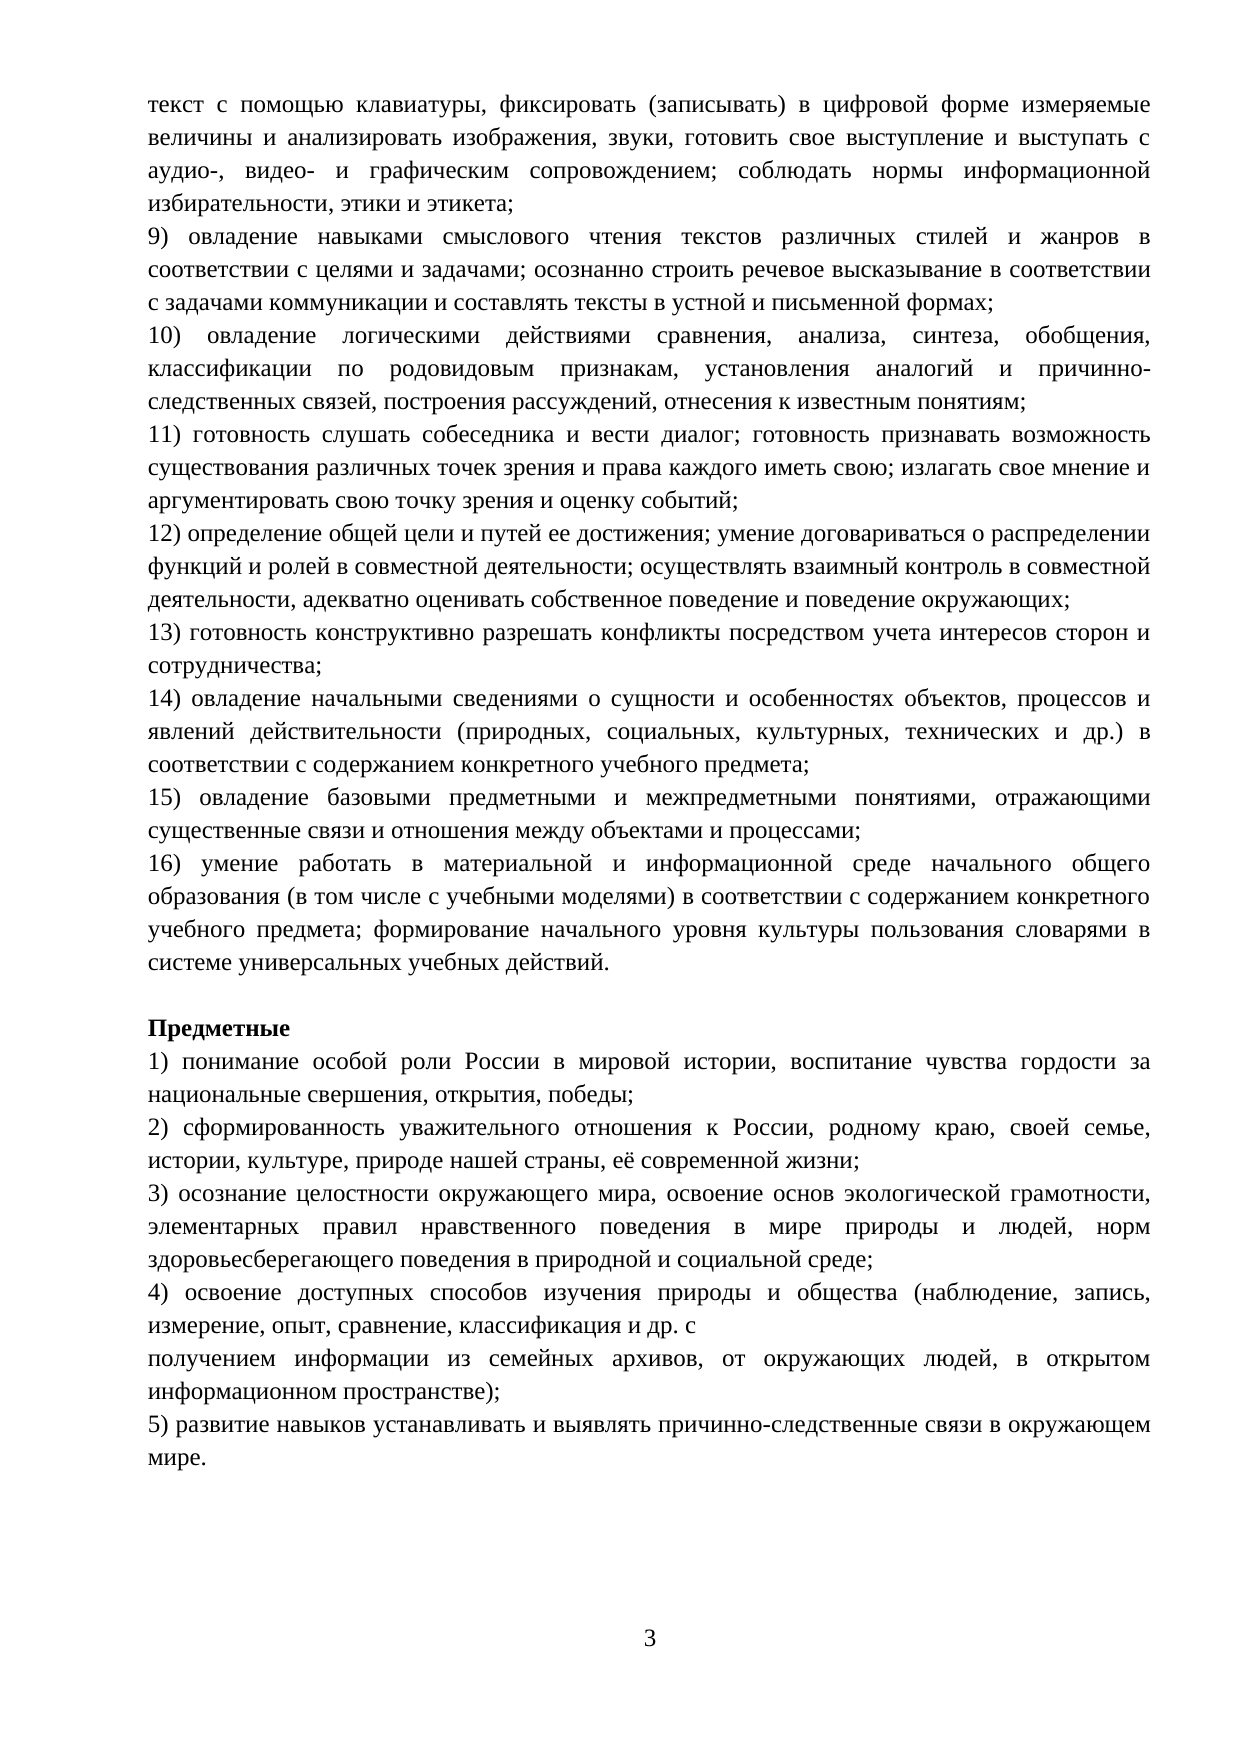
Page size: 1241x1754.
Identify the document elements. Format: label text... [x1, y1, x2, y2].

text 1) понимание особой роли России в мировой истории, воспитание чувства гордости за национальные свершения, открытия, победы; [148, 1046, 1152, 1108]
text 15) овладение базовыми предметными и межпредметными понятиями, отражающими существенные связи и отношения между объектами и процессами; [148, 782, 1152, 844]
text 14) овладение начальными сведениями о сущности и особенностях объектов, процессов и явлений действительности (природных, социальных, культурных, технических и др.) в соответствии с содержанием конкретного учебного предмета; [148, 683, 1152, 778]
text 3) осознание целостности окружающего мира, освоение основ экологической грамотности, элементарных правил нравственного поведения в мире природы и людей, норм здоровьесберегающего поведения в природной и социальной среде; [148, 1178, 1152, 1273]
text 10) овладение логическими действиями сравнения, анализа, синтеза, обобщения, классификации по родовидовым признакам, установления аналогий и причинно-следственных связей, построения рассуждений, отнесения к известным понятиям; [148, 320, 1152, 414]
text 5) развитие навыков устанавливать и выявлять причинно-следственные связи в окружающем мире. [148, 1409, 1152, 1471]
text получением информации из семейных архивов, от окружающих людей, в открытом информационном пространстве); [148, 1343, 1152, 1405]
text 11) готовность слушать собеседника и вести диалог; готовность признавать возможность существования различных точек зрения и права каждого иметь свою; излагать свое мнение и аргументировать свою точку зрения и оценку событий; [148, 419, 1152, 514]
text 12) определение общей цели и путей ее достижения; умение договариваться о распределении функций и ролей в совместной деятельности; осуществлять взаимный контроль в совместной деятельности, адекватно оценивать собственное поведение и поведение окружающих; [148, 518, 1152, 613]
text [148, 89, 1152, 216]
text 9) овладение навыками смыслового чтения текстов различных стилей и жанров в соответствии с целями и задачами; осознанно строить речевое высказывание в соответствии с задачами коммуникации и составлять тексты в устной и письменной формах; [148, 221, 1152, 316]
text Предметные [148, 1013, 1152, 1042]
text 16) умение работать в материальной и информационной среде начального общего образования (в том числе с учебными моделями) в соответствии с содержанием конкретного учебного предмета; формирование начального уровня культуры пользования словарями в системе универсальных учебных действий. [148, 848, 1152, 976]
text 4) освоение доступных способов изучения природы и общества (наблюдение, запись, измерение, опыт, сравнение, классификация и др. с [148, 1277, 1152, 1339]
text 2) сформированность уважительного отношения к России, родному краю, своей семье, истории, культуре, природе нашей страны, её современной жизни; [148, 1112, 1152, 1174]
text 13) готовность конструктивно разрешать конфликты посредством учета интересов сторон и сотрудничества; [148, 617, 1152, 679]
